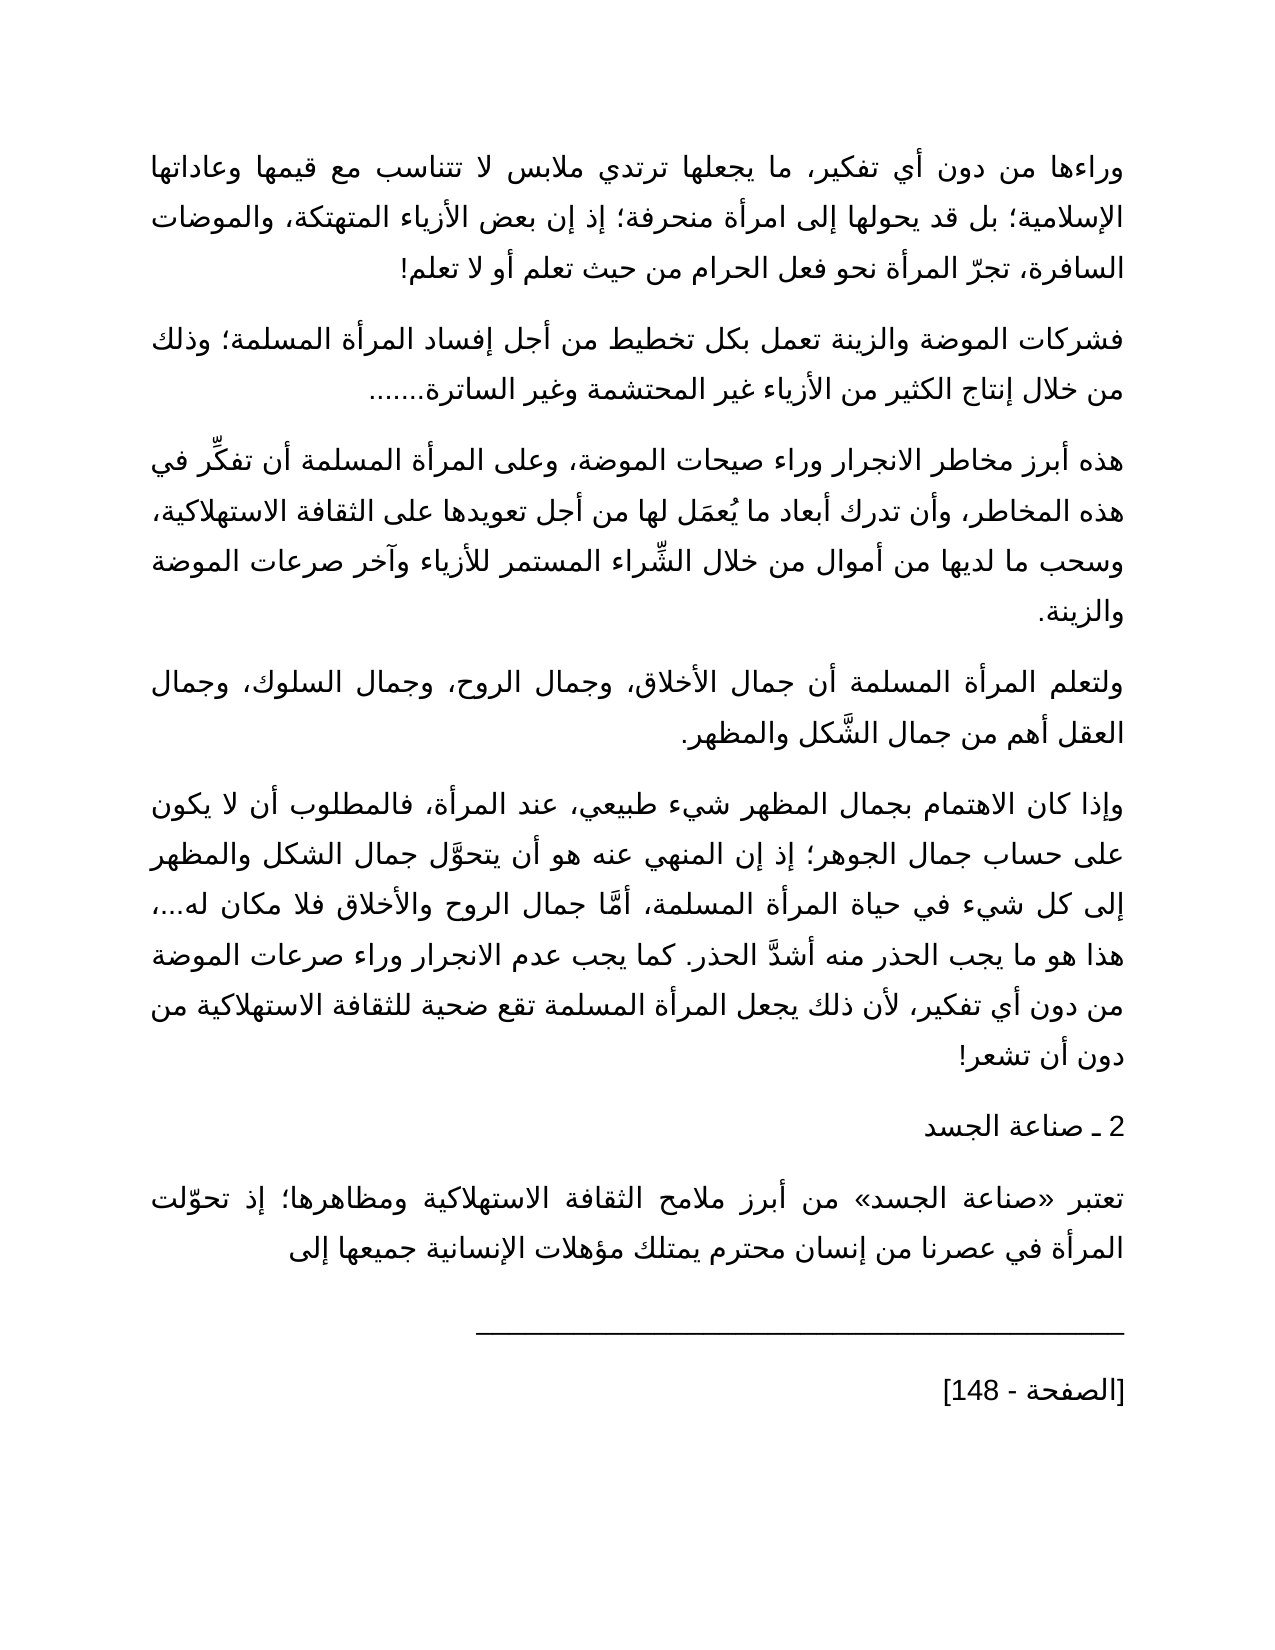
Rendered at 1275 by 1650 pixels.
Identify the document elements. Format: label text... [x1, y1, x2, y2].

text 2 ـ صناعة الجسد [150, 1109, 1125, 1143]
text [150, 150, 1125, 284]
text فشركات الموضة والزينة تعمل بكل تخطيط من أجل إفساد المرأة المسلمة؛ وذلك من خلال إنتاج الكثير من الأزياء غير المحتشمة وغير الساترة....... [150, 322, 1125, 406]
text ولتعلم المرأة المسلمة أن جمال الأخلاق، وجمال الروح، وجمال السلوك، وجمال العقل أهم من جمال الشَّكل والمظهر. [150, 665, 1125, 749]
text وإذا كان الاهتمام بجمال المظهر شيء طبيعي، عند المرأة، فالمطلوب أن لا يكون على حساب جمال الجوهر؛ إذ إن المنهي عنه هو أن يتحوَّل جمال الشكل والمظهر إلى كل شيء في حياة المرأة المسلمة، أمَّا جمال الروح والأخلاق فلا مكان له...، هذا هو ما يجب الحذر منه أشدَّ الحذر. كما يجب عدم الانجرار وراء صرعات الموضة من دون أي تفكير، لأن ذلك يجعل المرأة المسلمة تقع ضحية للثقافة الاستهلاكية من دون أن تشعر! [150, 787, 1125, 1072]
text تعتبر «صناعة الجسد» من أبرز ملامح الثقافة الاستهلاكية ومظاهرها؛ إذ تحوّلت المرأة في عصرنا من إنسان محترم يمتلك مؤهلات الإنسانية جميعها إلى [150, 1181, 1125, 1264]
text هذه أبرز مخاطر الانجرار وراء صيحات الموضة، وعلى المرأة المسلمة أن تفكِّر في هذه المخاطر، وأن تدرك أبعاد ما يُعمَل لها من أجل تعويدها على الثقافة الاستهلاكية، وسحب ما لديها من أموال من خلال الشِّراء المستمر للأزياء وآخر صرعات الموضة والزينة. [150, 443, 1125, 628]
text [الصفحة - 148] [150, 1373, 1125, 1407]
text ________________________________________ [150, 1302, 1125, 1336]
